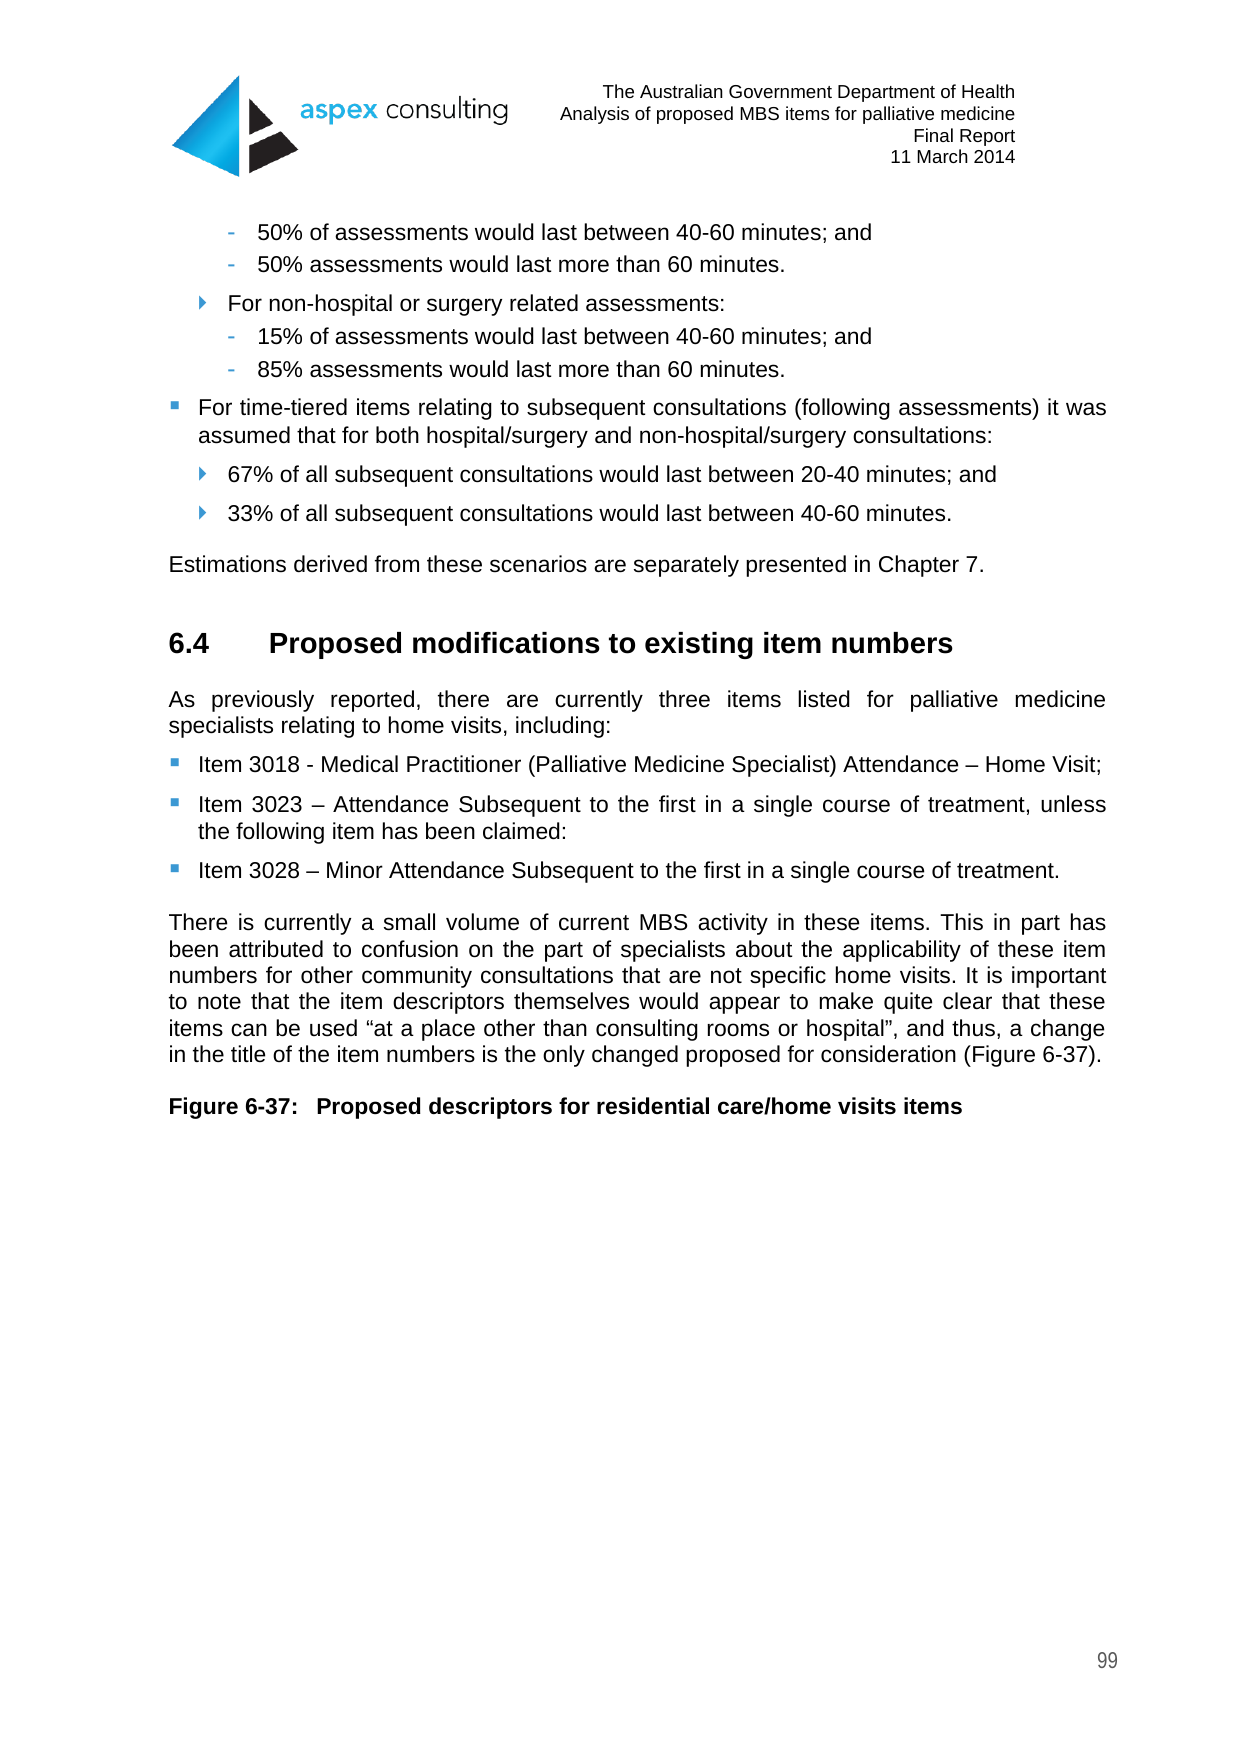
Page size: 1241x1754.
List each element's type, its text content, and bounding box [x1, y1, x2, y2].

text 50% assessments would last more than 60 minutes. [227, 251, 1107, 278]
text 67% of all subsequent consultations would last between 20-40 minutes; and [192, 461, 1107, 487]
text 15% of assessments would last between 40-60 minutes; and [227, 323, 1107, 349]
text Estimations derived from these scenarios are separately presented in Chapter 7. [168, 551, 1107, 577]
text For time-tiered items relating to subsequent consultations (following assessments) it was assumed that for both hospital/surgery and non-hospital/surgery consultations: [168, 394, 1107, 448]
text As previously reported, there are currently three items listed for palliative medicine specialists relating to home visits, including: [168, 686, 1107, 738]
text Item 3023 – Attendance Subsequent to the first in a single course of treatment, unless the following item has been claimed: [168, 791, 1107, 844]
text 33% of all subsequent consultations would last between 40-60 minutes. [192, 499, 1107, 526]
text Item 3028 – Minor Attendance Subsequent to the first in a single course of treatment. [168, 857, 1107, 884]
subtitle Proposed modifications to existing item numbers [168, 627, 1107, 661]
text For non-hospital or surgery related assessments: [192, 290, 1107, 317]
picture [168, 73, 535, 194]
text 50% of assessments would last between 40-60 minutes; and [227, 219, 1107, 245]
text 85% assessments would last more than 60 minutes. [227, 356, 1107, 382]
text Item 3018 - Medical Practitioner (Palliative Medicine Specialist) Attendance – Home Visit; [168, 751, 1107, 778]
